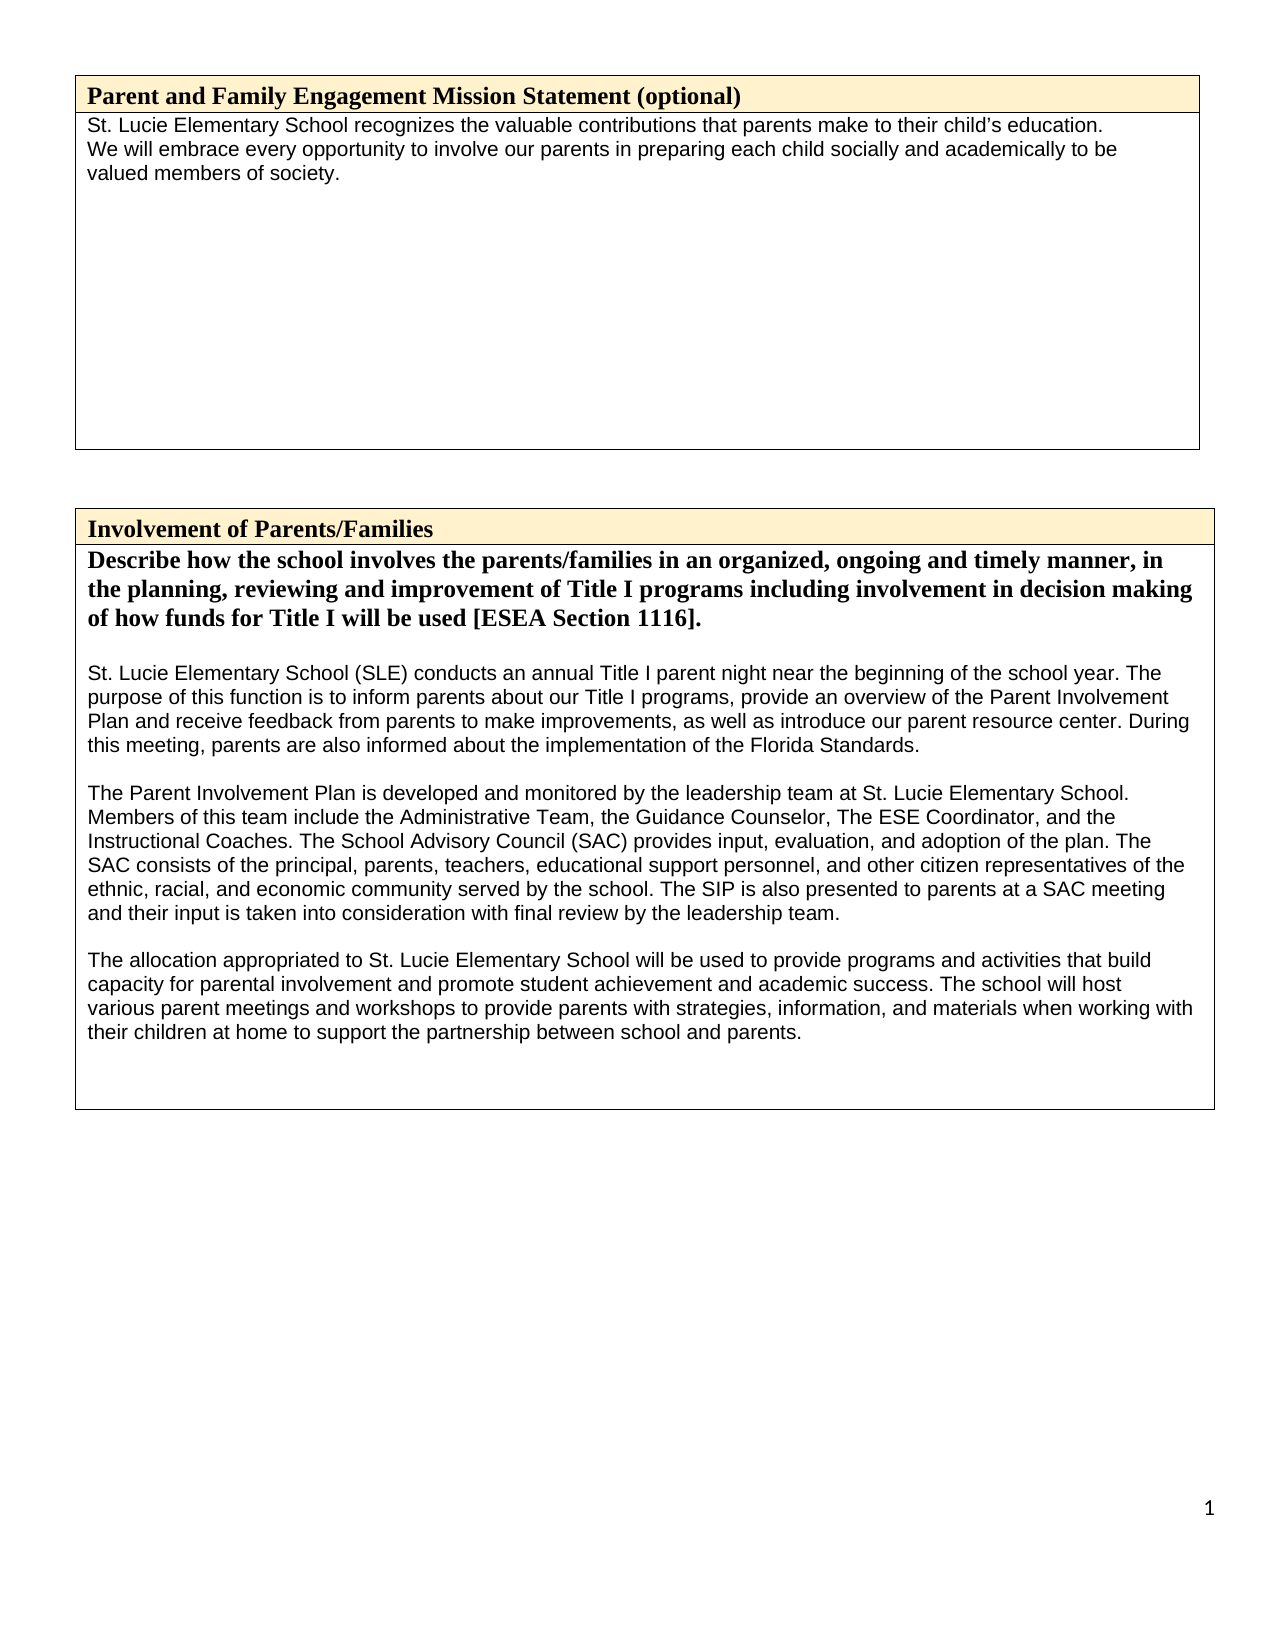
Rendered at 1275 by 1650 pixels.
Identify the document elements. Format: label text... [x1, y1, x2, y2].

table_header Parent and Family Engagement Mission Statement (optional) [76, 76, 1199, 112]
table_cell St. Lucie Elementary School recognizes the valuable contributions that parents make to their child’s education. We will embrace every opportunity to involve our parents in preparing each child socially and academically to be valued members of society. [76, 113, 1199, 449]
table_header Involvement of Parents/Families [76, 509, 1214, 544]
table_cell Describe how the school involves the parents/families in an organized, ongoing and timely manner, in the planning, reviewing and improvement of Title I programs including involvement in decision making of how funds for Title I will be used [ESEA Section 1116]. St. Lucie Elementary School (SLE) conducts an annual Title I parent night near the beginning of the school year. The purpose of this function is to inform parents about our Title I programs, provide an overview of the Parent Involvement Plan and receive feedback from parents to make improvements, as well as introduce our parent resource center. During this meeting, parents are also informed about the implementation of the Florida Standards. The Parent Involvement Plan is developed and monitored by the leadership team at St. Lucie Elementary School. Members of this team include the Administrative Team, the Guidance Counselor, The ESE Coordinator, and the Instructional Coaches. The School Advisory Council (SAC) provides input, evaluation, and adoption of the plan. The SAC consists of the principal, parents, teachers, educational support personnel, and other citizen representatives of the ethnic, racial, and economic community served by the school. The SIP is also presented to parents at a SAC meeting and their input is taken into consideration with final review by the leadership team. The allocation appropriated to St. Lucie Elementary School will be used to provide programs and activities that build capacity for parental involvement and promote student achievement and academic success. The school will host various parent meetings and workshops to provide parents with strategies, information, and materials when working with their children at home to support the partnership between school and parents. [76, 545, 1214, 1109]
